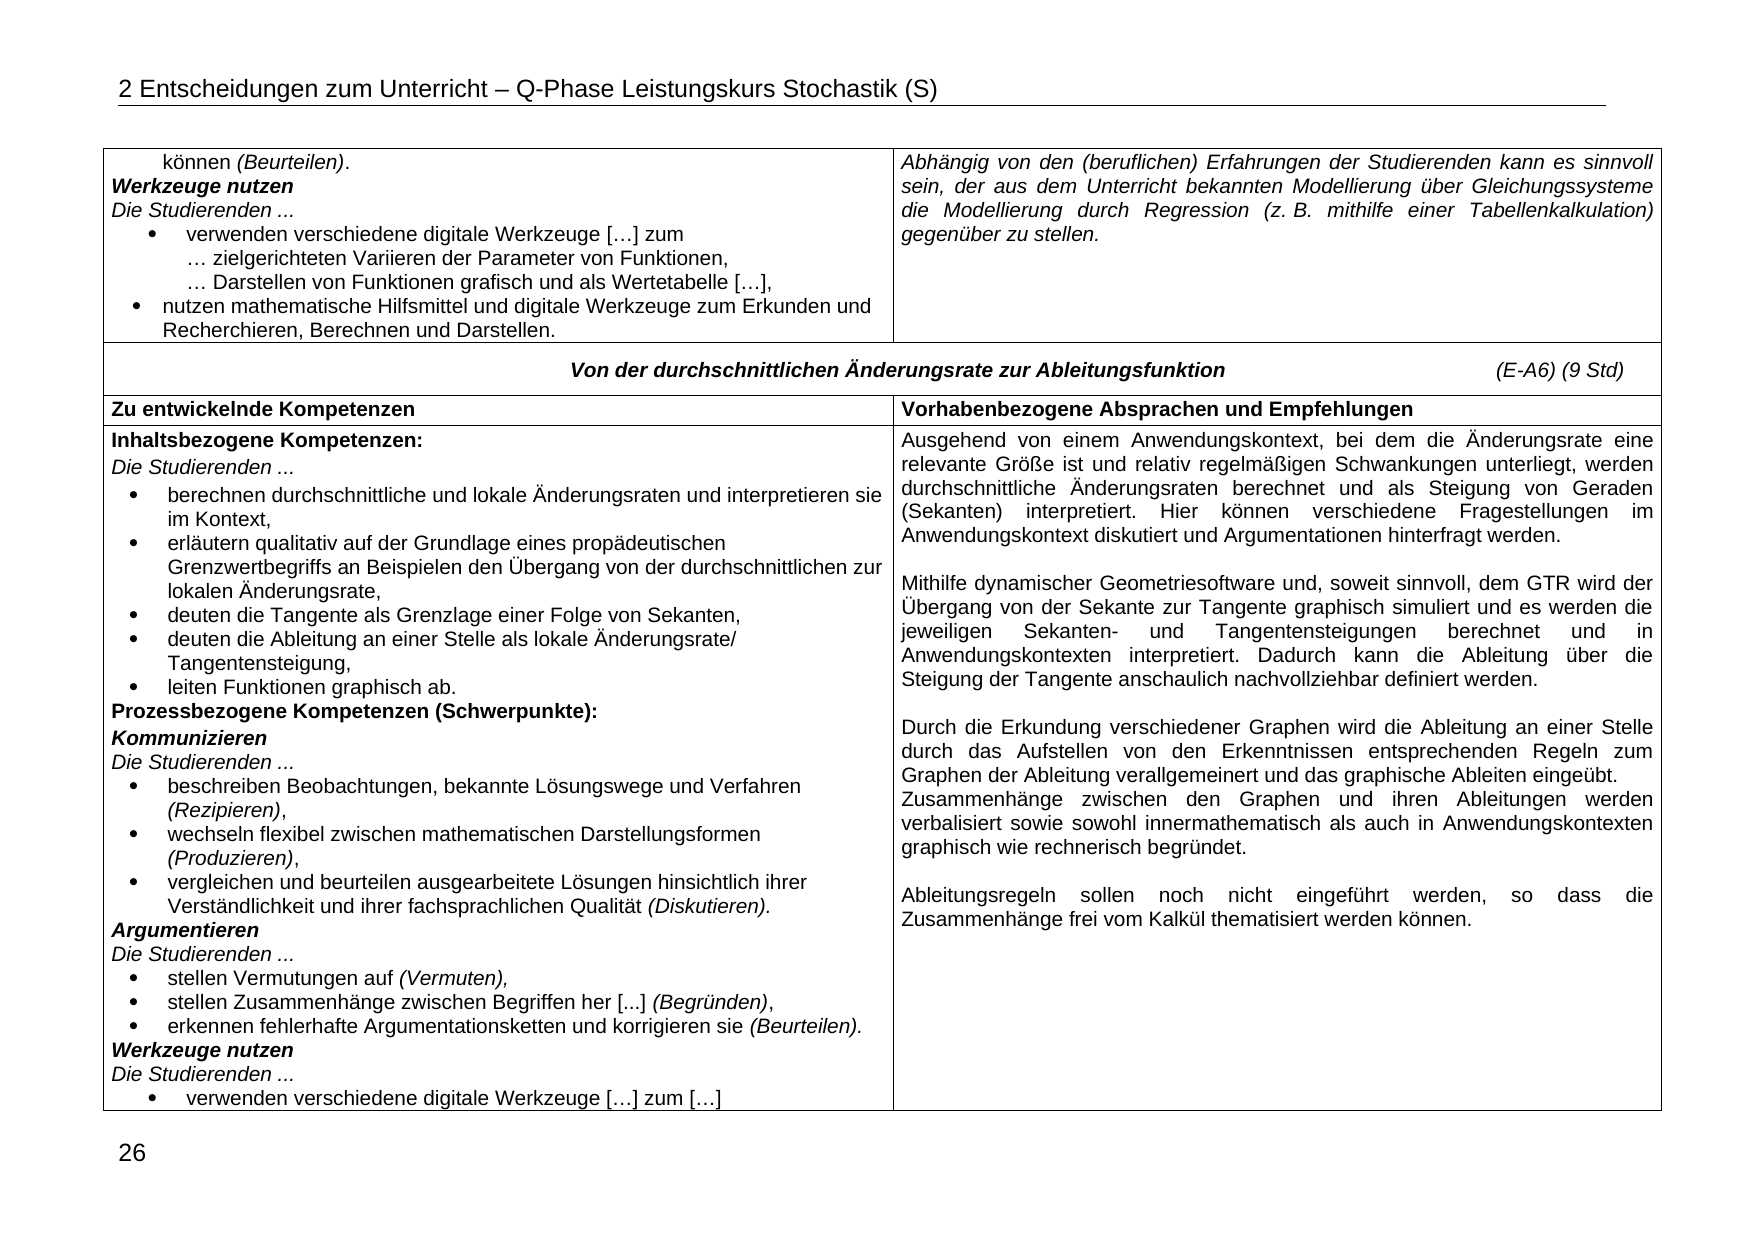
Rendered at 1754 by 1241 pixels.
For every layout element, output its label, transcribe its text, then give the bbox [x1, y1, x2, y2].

table_cell Vorhabenbezogene Absprachen und Empfehlungen [894, 396, 1661, 425]
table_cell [894, 149, 1661, 342]
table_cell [894, 426, 1661, 1110]
table_cell Von der durchschnittlichen Änderungsrate zur Ableitungsfunktion (E-A6) (9 Std) [104, 343, 1661, 395]
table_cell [104, 149, 893, 342]
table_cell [104, 426, 893, 1110]
table_cell Zu entwickelnde Kompetenzen [104, 396, 893, 425]
